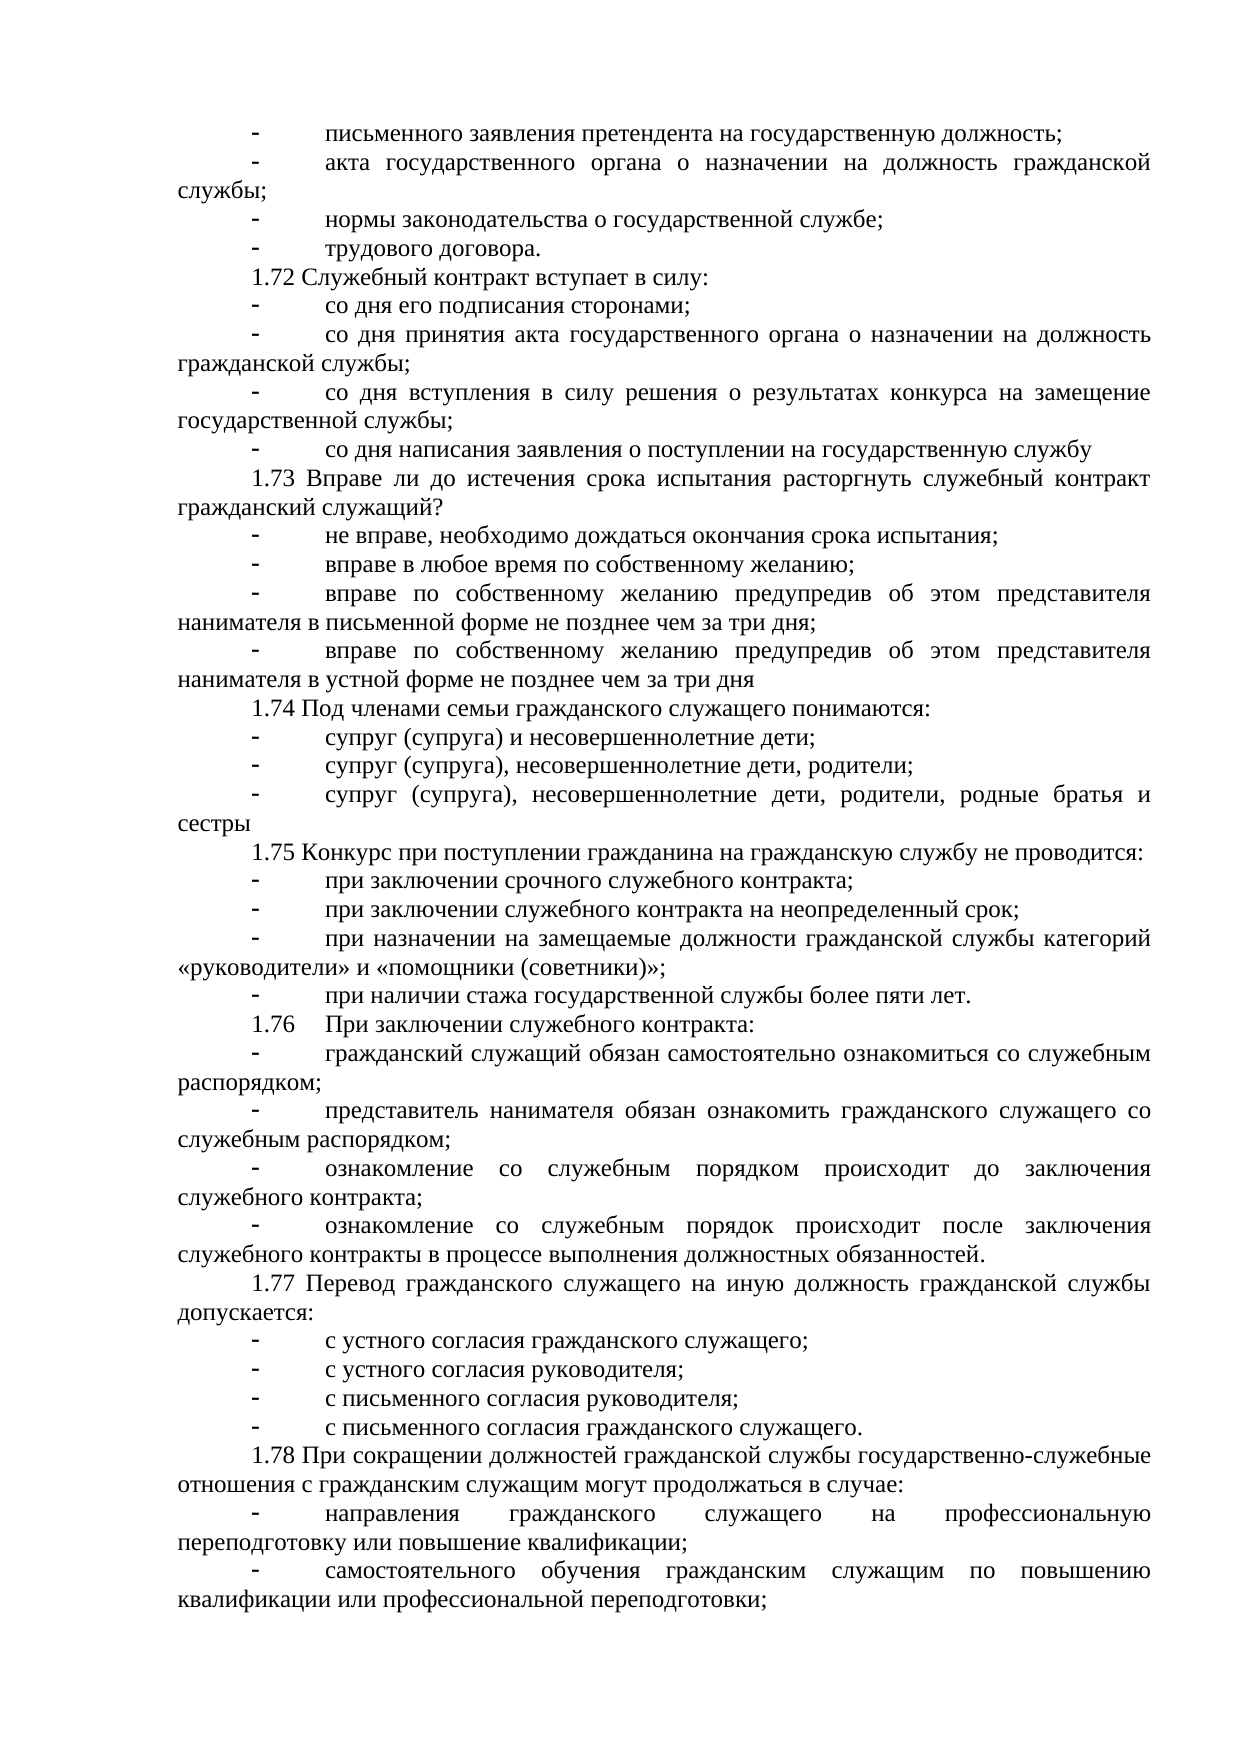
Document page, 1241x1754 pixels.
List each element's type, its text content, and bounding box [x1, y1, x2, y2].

list При заключении служебного контракта: [177, 1009, 1152, 1038]
list вправе в любое время по собственному желанию; [177, 549, 1152, 578]
list письменного заявления претендента на государственную должность; [177, 118, 1152, 147]
list с устного согласия руководителя; [177, 1354, 1152, 1383]
list при наличии стажа государственной службы более пяти лет. [177, 981, 1152, 1009]
text 1.75 Конкурс при поступлении гражданина на гражданскую службу не проводится: [177, 837, 1152, 866]
list при заключении срочного служебного контракта; [177, 866, 1152, 894]
list вправе по собственному желанию предупредив об этом представителя нанимателя в письменной форме не позднее чем за три дня; [177, 578, 1152, 636]
list со дня вступления в силу решения о результатах конкурса на замещение государственной службы; [177, 377, 1152, 434]
list со дня принятия акта государственного органа о назначении на должность гражданской службы; [177, 319, 1152, 377]
list супруг (супруга), несовершеннолетние дети, родители; [177, 751, 1152, 779]
list с письменного согласия руководителя; [177, 1383, 1152, 1412]
list ознакомление со служебным порядок происходит после заключения служебного контракты в процессе выполнения должностных обязанностей. [177, 1211, 1152, 1268]
list акта государственного органа о назначении на должность гражданской службы; [177, 147, 1152, 204]
list представитель нанимателя обязан ознакомить гражданского служащего со служебным распорядком; [177, 1096, 1152, 1153]
text 1.77 Перевод гражданского служащего на иную должность гражданской службы допускается: [177, 1268, 1152, 1326]
text 1.73 Вправе ли до истечения срока испытания расторгнуть служебный контракт гражданский служащий? [177, 463, 1152, 521]
list нормы законодательства о государственной службе; [177, 204, 1152, 233]
list не вправе, необходимо дождаться окончания срока испытания; [177, 521, 1152, 549]
list вправе по собственному желанию предупредив об этом представителя нанимателя в устной форме не позднее чем за три дня [177, 636, 1152, 693]
list самостоятельного обучения гражданским служащим по повышению квалификации или профессиональной переподготовки; [177, 1556, 1152, 1613]
list с письменного согласия гражданского служащего. [177, 1412, 1152, 1441]
list со дня написания заявления о поступлении на государственную службу [177, 434, 1152, 463]
list направления гражданского служащего на профессиональную переподготовку или повышение квалификации; [177, 1498, 1152, 1556]
list супруг (супруга) и несовершеннолетние дети; [177, 722, 1152, 751]
list с устного согласия гражданского служащего; [177, 1326, 1152, 1354]
list трудового договора. [177, 233, 1152, 262]
list со дня его подписания сторонами; [177, 291, 1152, 319]
text 1.74 Под членами семьи гражданского служащего понимаются: [177, 693, 1152, 722]
text 1.78 При сокращении должностей гражданской службы государственно-служебные отношения с гражданским служащим могут продолжаться в случае: [177, 1441, 1152, 1498]
list при назначении на замещаемые должности гражданской службы категорий «руководители» и «помощники (советники)»; [177, 923, 1152, 981]
list при заключении служебного контракта на неопределенный срок; [177, 894, 1152, 923]
list гражданский служащий обязан самостоятельно ознакомиться со служебным распорядком; [177, 1038, 1152, 1096]
list супруг (супруга), несовершеннолетние дети, родители, родные братья и сестры [177, 779, 1152, 837]
list ознакомление со служебным порядком происходит до заключения служебного контракта; [177, 1153, 1152, 1211]
text 1.72 Служебный контракт вступает в силу: [177, 262, 1152, 291]
